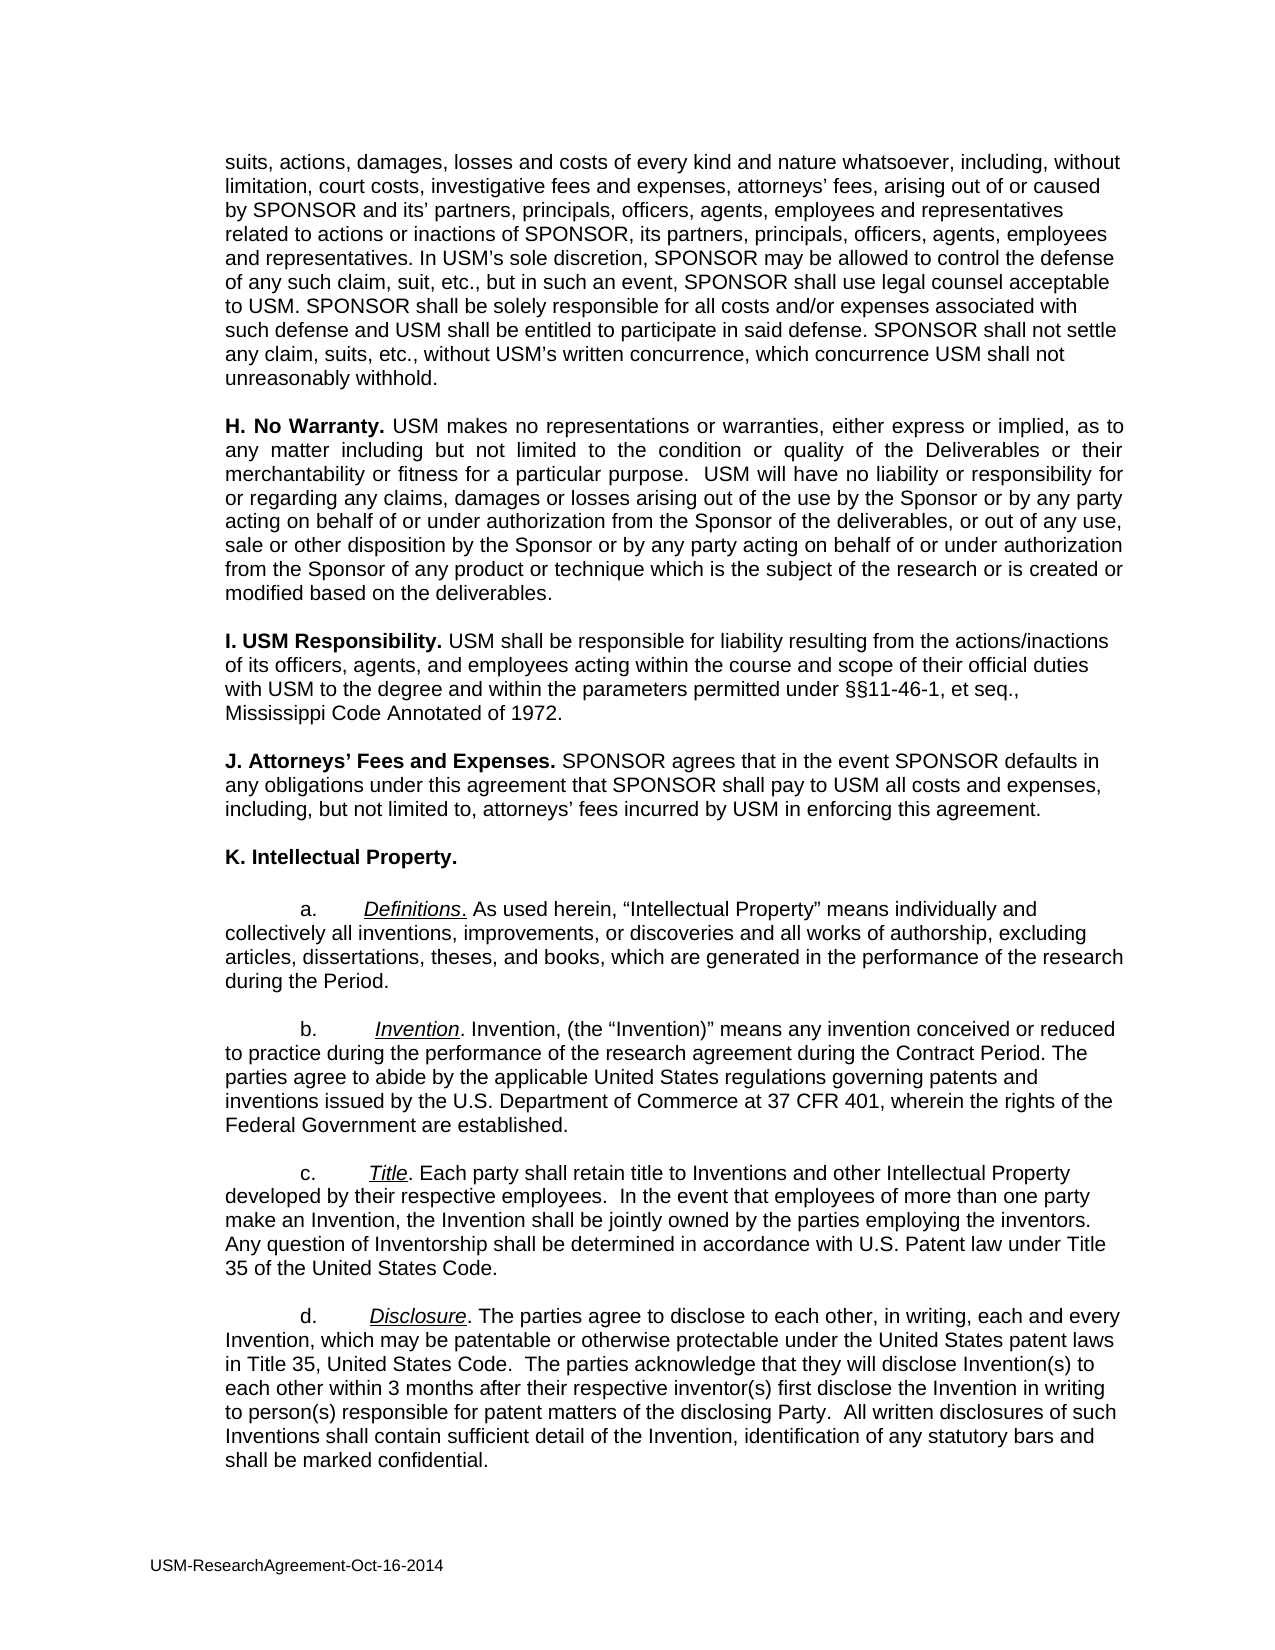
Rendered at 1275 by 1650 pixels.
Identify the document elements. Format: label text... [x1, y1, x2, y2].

text c. Title. Each party shall retain title to Inventions and other Intellectual Property developed by their respective employees. In the event that employees of more than one party make an Invention, the Invention shall be jointly owned by the parties employing the inventors. Any question of Inventorship shall be determined in accordance with U.S. Patent law under Title 35 of the United States Code. [225, 1160, 1125, 1280]
text b. Invention. Invention, (the “Invention)” means any invention conceived or reduced to practice during the performance of the research agreement during the Contract Period. The parties agree to abide by the applicable United States regulations governing patents and inventions issued by the U.S. Department of Commerce at 37 CFR 401, wherein the rights of the Federal Government are established. [225, 1017, 1125, 1136]
text K. Intellectual Property. [225, 845, 1125, 869]
text H. No Warranty. USM makes no representations or warranties, either express or implied, as to any matter including but not limited to the condition or quality of the Deliverables or their merchantability or fitness for a particular purpose. USM will have no liability or responsibility for or regarding any claims, damages or losses arising out of the use by the Sponsor or by any party acting on behalf of or under authorization from the Sponsor of the deliverables, or out of any use, sale or other disposition by the Sponsor or by any party acting on behalf of or under authorization from the Sponsor of any product or technique which is the subject of the research or is created or modified based on the deliverables. [225, 413, 1125, 605]
text related to actions or inactions of SPONSOR, its partners, principals, officers, agents, employees and representatives. In USM’s sole discretion, SPONSOR may be allowed to control the defense of any such claim, suit, etc., but in such an event, SPONSOR shall use legal counsel acceptable to USM. SPONSOR shall be solely responsible for all costs and/or expenses associated with such defense and USM shall be entitled to participate in said defense. SPONSOR shall not settle any claim, suits, etc., without USM’s written concurrence, which concurrence USM shall not unreasonably withhold. [225, 222, 1125, 389]
text d. Disclosure. The parties agree to disclose to each other, in writing, each and every Invention, which may be patentable or otherwise protectable under the United States patent laws in Title 35, United States Code. The parties acknowledge that they will disclose Invention(s) to each other within 3 months after their respective inventor(s) first disclose the Invention in writing to person(s) responsible for patent matters of the disclosing Party. All written disclosures of such Inventions shall contain sufficient detail of the Invention, identification of any statutory bars and shall be marked confidential. [225, 1304, 1125, 1472]
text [225, 150, 1125, 222]
text J. Attorneys’ Fees and Expenses. SPONSOR agrees that in the event SPONSOR defaults in any obligations under this agreement that SPONSOR shall pay to USM all costs and expenses, including, but not limited to, attorneys’ fees incurred by USM in enforcing this agreement. [225, 749, 1125, 821]
text a. Definitions. As used herein, “Intellectual Property” means individually and collectively all inventions, improvements, or discoveries and all works of authorship, excluding articles, dissertations, theses, and books, which are generated in the performance of the research during the Period. [225, 897, 1125, 993]
text I. USM Responsibility. USM shall be responsible for liability resulting from the actions/inactions of its officers, agents, and employees acting within the course and scope of their official duties with USM to the degree and within the parameters permitted under §§11-46-1, et seq., Mississippi Code Annotated of 1972. [225, 629, 1125, 725]
